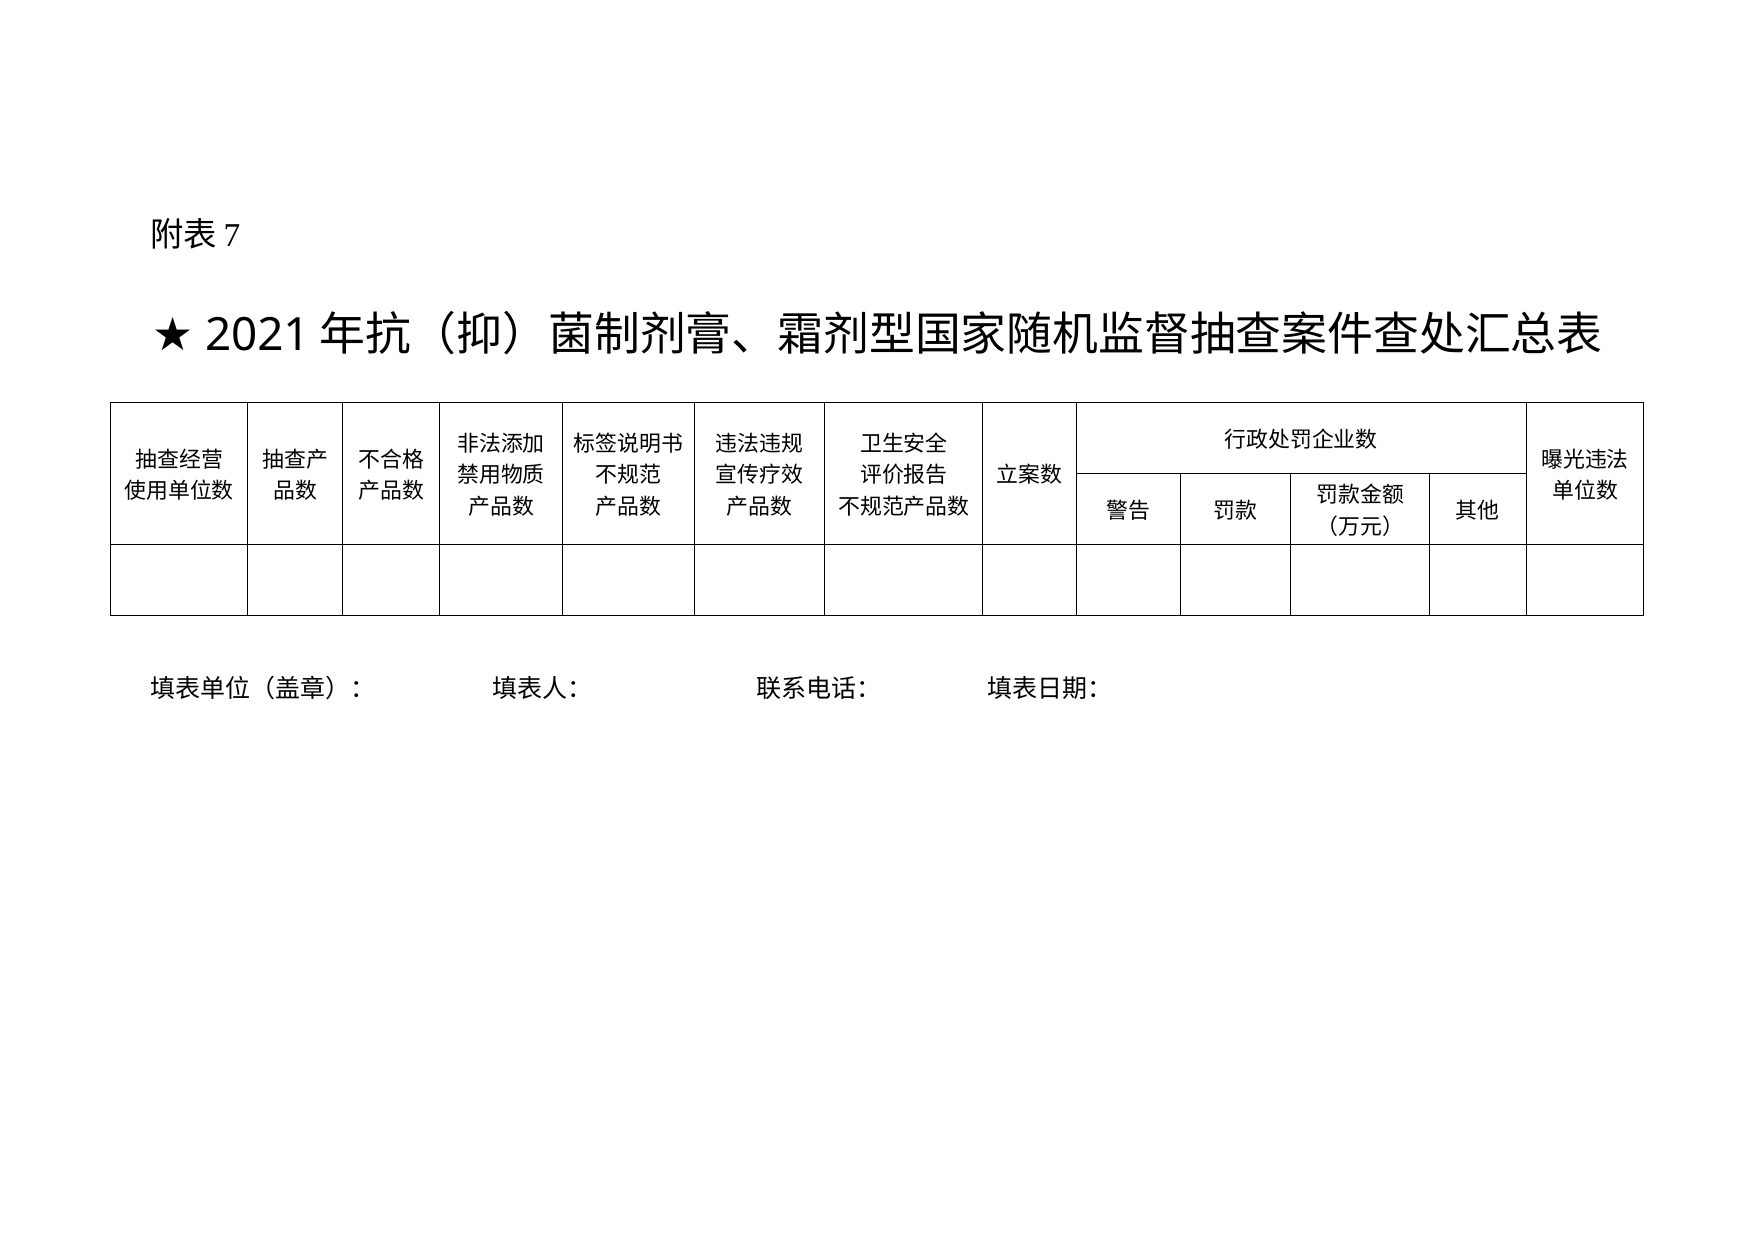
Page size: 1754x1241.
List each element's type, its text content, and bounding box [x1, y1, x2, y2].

table_cell [440, 545, 562, 615]
table_cell [248, 545, 342, 615]
table_header 违法违规 宣传疗效 产品数 [695, 403, 824, 544]
table_header 抽查产品数 [248, 403, 342, 544]
table_cell [983, 545, 1076, 615]
table_cell [1430, 545, 1526, 615]
table_cell [1181, 545, 1290, 615]
table_cell [1077, 545, 1180, 615]
table_cell 罚款金额 （万元） [1291, 474, 1429, 544]
text 填表单位（盖章）： 填表人： 联系电话： 填表日期： [150, 648, 1604, 709]
table_cell 罚款 [1181, 474, 1290, 544]
table_cell [563, 545, 694, 615]
table_header 非法添加 禁用物质 产品数 [440, 403, 562, 544]
table_cell [1291, 545, 1429, 615]
table_cell [111, 545, 247, 615]
table_header 曝光违法 单位数 [1527, 403, 1643, 544]
table_header 行政处罚企业数 [1077, 403, 1526, 473]
table_header 卫生安全 评价报告 不规范产品数 [825, 403, 982, 544]
table_cell [825, 545, 982, 615]
table_header 立案数 [983, 403, 1076, 544]
table_cell 其他 [1430, 474, 1526, 544]
table_header 抽查经营 使用单位数 [111, 403, 247, 544]
table_cell [695, 545, 824, 615]
table_header 不合格 产品数 [343, 403, 439, 544]
text ★ 2021年抗（抑）菌制剂膏、霜剂型国家随机监督抽查案件查处汇总表 [150, 297, 1604, 364]
table_cell [343, 545, 439, 615]
list 附表7 [150, 198, 1604, 259]
table_cell 警告 [1077, 474, 1180, 544]
table_cell [1527, 545, 1643, 615]
table_header 标签说明书 不规范 产品数 [563, 403, 694, 544]
